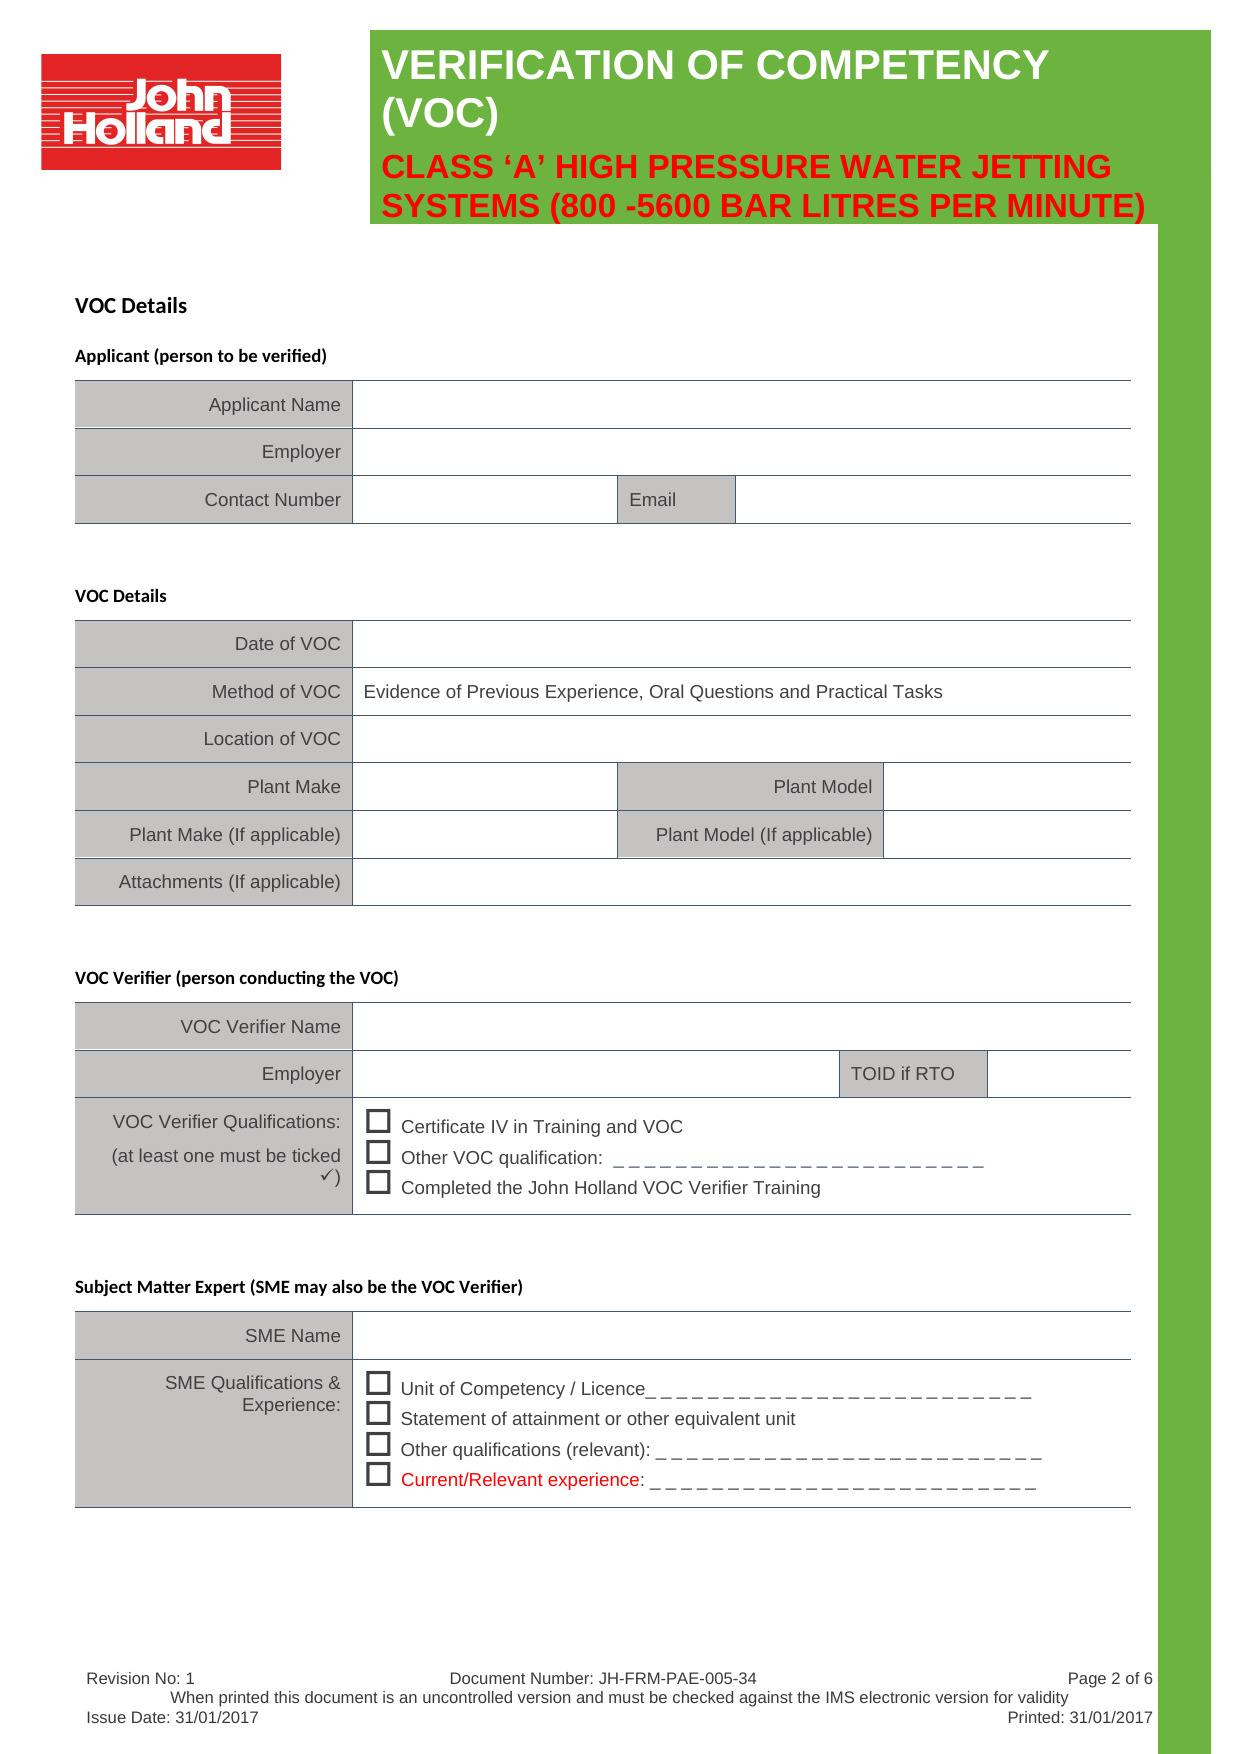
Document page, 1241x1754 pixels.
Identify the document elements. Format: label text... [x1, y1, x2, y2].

table_header SME Name [75, 1312, 352, 1359]
table_cell Location of VOC [75, 716, 352, 762]
table_cell Plant Make (If applicable) [75, 811, 352, 857]
table_cell [353, 476, 617, 523]
table_cell Method of VOC [75, 668, 352, 715]
table_cell Evidence of Previous Experience, Oral Questions and Practical Tasks [353, 668, 1131, 715]
table_cell Attachments (If applicable) [75, 859, 352, 905]
table_header Date of VOC [75, 621, 352, 667]
table_cell [988, 1051, 1131, 1097]
table_header [353, 381, 1131, 427]
table_cell VOC Verifier Qualifications: (at least one must be ticked ) [75, 1098, 352, 1214]
subtitle VOC Verifier (person conducting the VOC) [75, 967, 1165, 989]
table_cell [736, 476, 1131, 523]
table_cell Email [618, 476, 735, 523]
table_cell [353, 859, 1131, 905]
subtitle Applicant (person to be verified) [75, 344, 1165, 367]
subtitle Subject Matter Expert (SME may also be the VOC Verifier) [75, 1276, 1165, 1298]
table_cell Employer [75, 429, 352, 475]
table_header VOC Verifier Name [75, 1003, 352, 1049]
subtitle VOC Details [75, 584, 1165, 607]
table_cell [353, 716, 1131, 762]
table_header [353, 1003, 1131, 1049]
table_cell [353, 811, 617, 857]
table_cell [884, 811, 1131, 857]
table_header [353, 1312, 1131, 1359]
table_cell Unit of Competency / Licence_ _ _ _ _ _ _ _ _ _ _ _ _ _ _ _ _ _ _ _ _ _ _ _ _ Statement of attainment or other equivalent unit Other qualifications (relevant): _ _ _ _ _ _ _ _ _ _ _ _ _ _ _ _ _ _ _ _ _ _ _ _ _ Current/Relevant experience: _ _ _ _ _ _ _ _ _ _ _ _ _ _ _ _ _ _ _ _ _ _ _ _ _ [353, 1360, 1131, 1507]
table_cell [353, 763, 617, 810]
table_cell Plant Model [618, 763, 883, 810]
table_cell [884, 763, 1131, 810]
table_cell Certificate IV in Training and VOC Other VOC qualification: _ _ _ _ _ _ _ _ _ _ _ _ _ _ _ _ _ _ _ _ _ _ _ _ Completed the John Holland VOC Verifier Training [353, 1098, 1131, 1214]
subtitle VOC Details [75, 291, 1165, 319]
table_cell Contact Number [75, 476, 352, 523]
table_cell Plant Make [75, 763, 352, 810]
table_header Applicant Name [75, 381, 352, 427]
table_cell Plant Model (If applicable) [618, 811, 883, 857]
table_cell [353, 1051, 839, 1097]
table_cell TOID if RTO [840, 1051, 987, 1097]
table_cell Employer [75, 1051, 352, 1097]
picture [41, 54, 282, 170]
table_cell SME Qualifications & Experience: [75, 1360, 352, 1507]
table_cell [353, 429, 1131, 475]
table_header [353, 621, 1131, 667]
